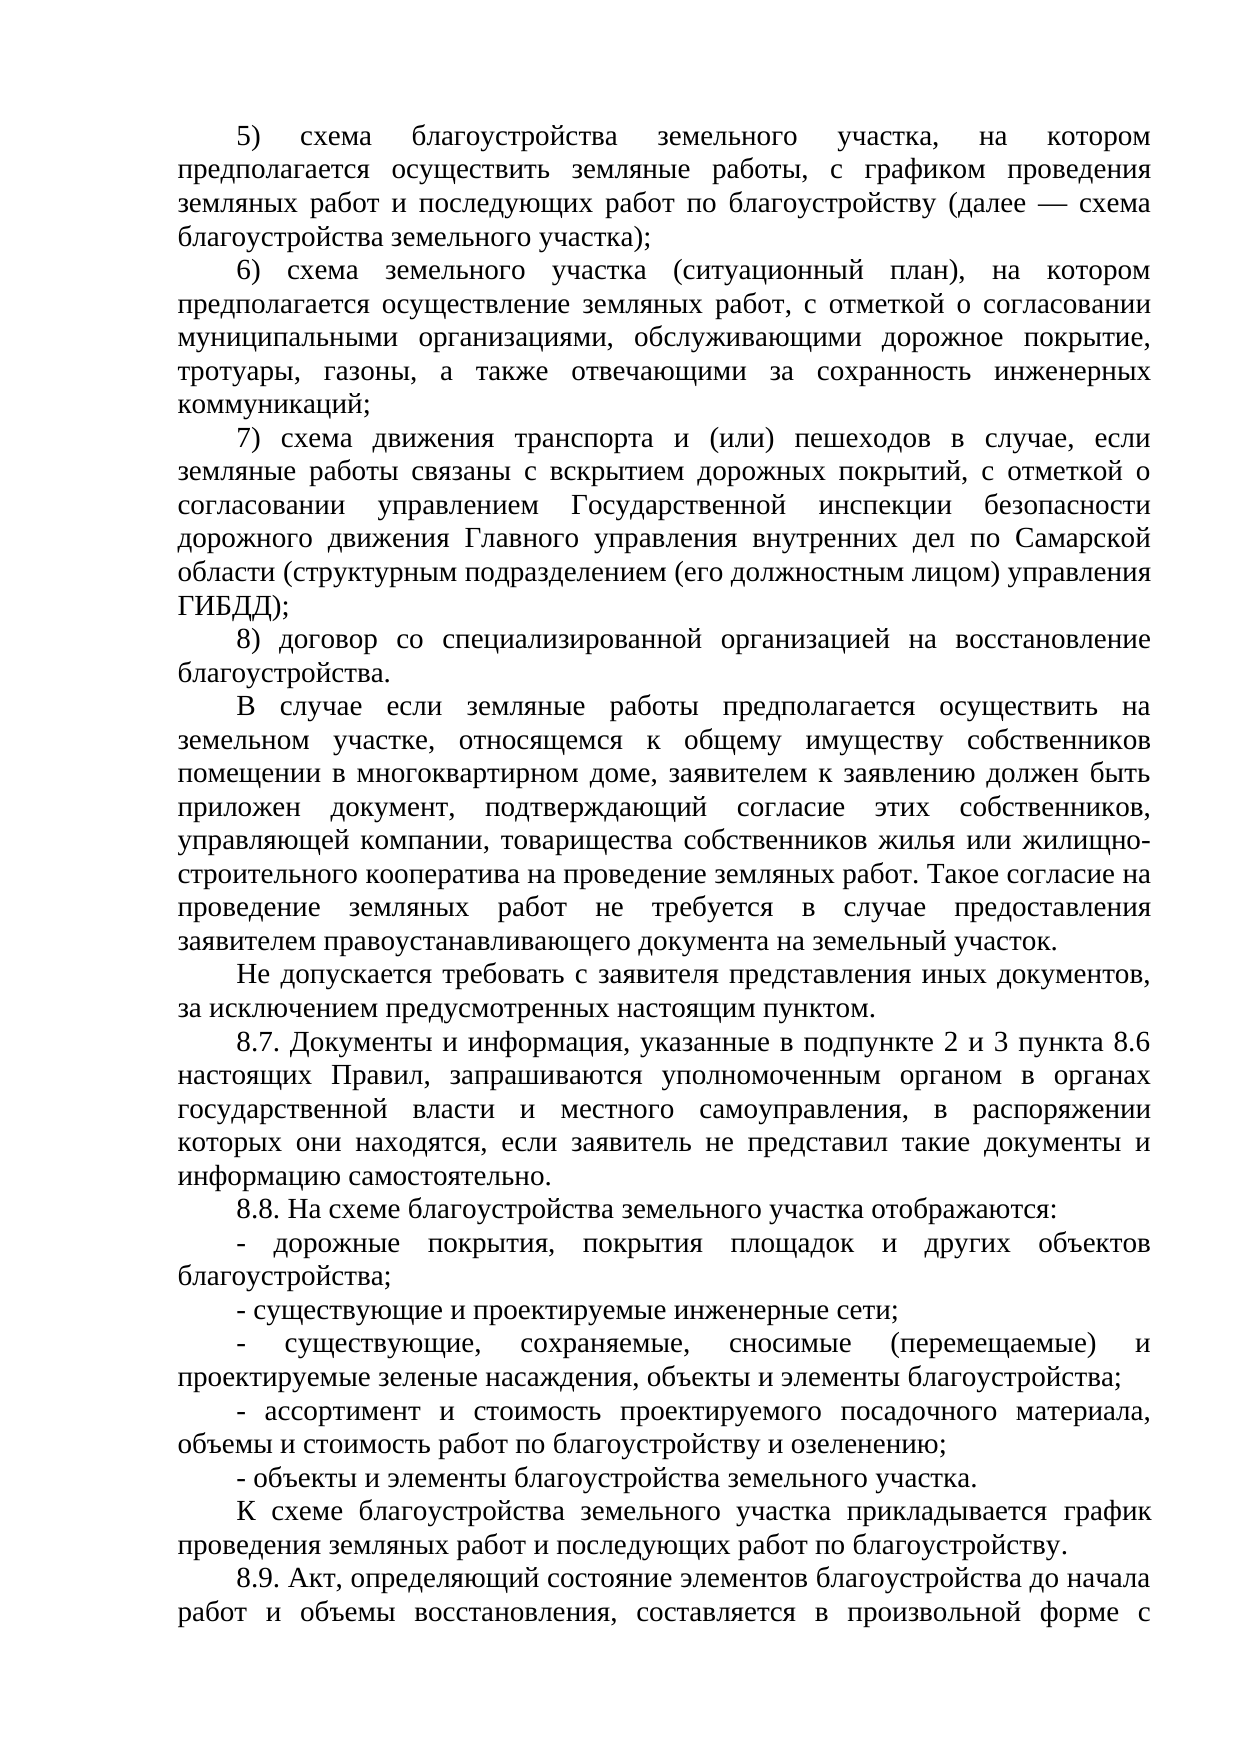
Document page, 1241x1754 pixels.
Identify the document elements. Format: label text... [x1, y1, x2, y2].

text - дорожные покрытия, покрытия площадок и других объектов благоустройства; [177, 1225, 1152, 1292]
text К схеме благоустройства земельного участка прикладывается график проведения земляных работ и последующих работ по благоустройству. [177, 1493, 1152, 1560]
text - объекты и элементы благоустройства земельного участка. [177, 1460, 1152, 1493]
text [177, 1560, 1152, 1627]
text В случае если земляные работы предполагается осуществить на земельном участке, относящемся к общему имуществу собственников помещении в многоквартирном доме, заявителем к заявлению должен быть приложен документ, подтверждающий согласие этих собственников, управляющей компании, товарищества собственников жилья или жилищно-строительного кооператива на проведение земляных работ. Такое согласие на проведение земляных работ не требуется в случае предоставления заявителем правоустанавливающего документа на земельный участок. [177, 688, 1152, 957]
text - существующие, сохраняемые, сносимые (перемещаемые) и проектируемые зеленые насаждения, объекты и элементы благоустройства; [177, 1326, 1152, 1393]
text - ассортимент и стоимость проектируемого посадочного материала, объемы и стоимость работ по благоустройству и озеленению; [177, 1393, 1152, 1460]
text 8.7. Документы и информация, указанные в подпункте 2 и 3 пункта 8.6 настоящих Правил, запрашиваются уполномоченным органом в органах государственной власти и местного самоуправления, в распоряжении которых они находятся, если заявитель не представил такие документы и информацию самостоятельно. [177, 1024, 1152, 1191]
text 5) схема благоустройства земельного участка, на котором предполагается осуществить земляные работы, с графиком проведения земляных работ и последующих работ по благоустройству (далее — схема благоустройства земельного участка); [177, 118, 1152, 252]
text Не допускается требовать с заявителя представления иных документов, за исключением предусмотренных настоящим пунктом. [177, 957, 1152, 1024]
text 8) договор со специализированной организацией на восстановление благоустройства. [177, 621, 1152, 688]
text 7) схема движения транспорта и (или) пешеходов в случае, если земляные работы связаны с вскрытием дорожных покрытий, с отметкой о согласовании управлением Государственной инспекции безопасности дорожного движения Главного управления внутренних дел по Самарской области (структурным подразделением (его должностным лицом) управления ГИБДД); [177, 420, 1152, 621]
text - существующие и проектируемые инженерные сети; [177, 1292, 1152, 1326]
text 6) схема земельного участка (ситуационный план), на котором предполагается осуществление земляных работ, с отметкой о согласовании муниципальными организациями, обслуживающими дорожное покрытие, тротуары, газоны, а также отвечающими за сохранность инженерных коммуникаций; [177, 252, 1152, 420]
text 8.8. На схеме благоустройства земельного участка отображаются: [177, 1191, 1152, 1225]
